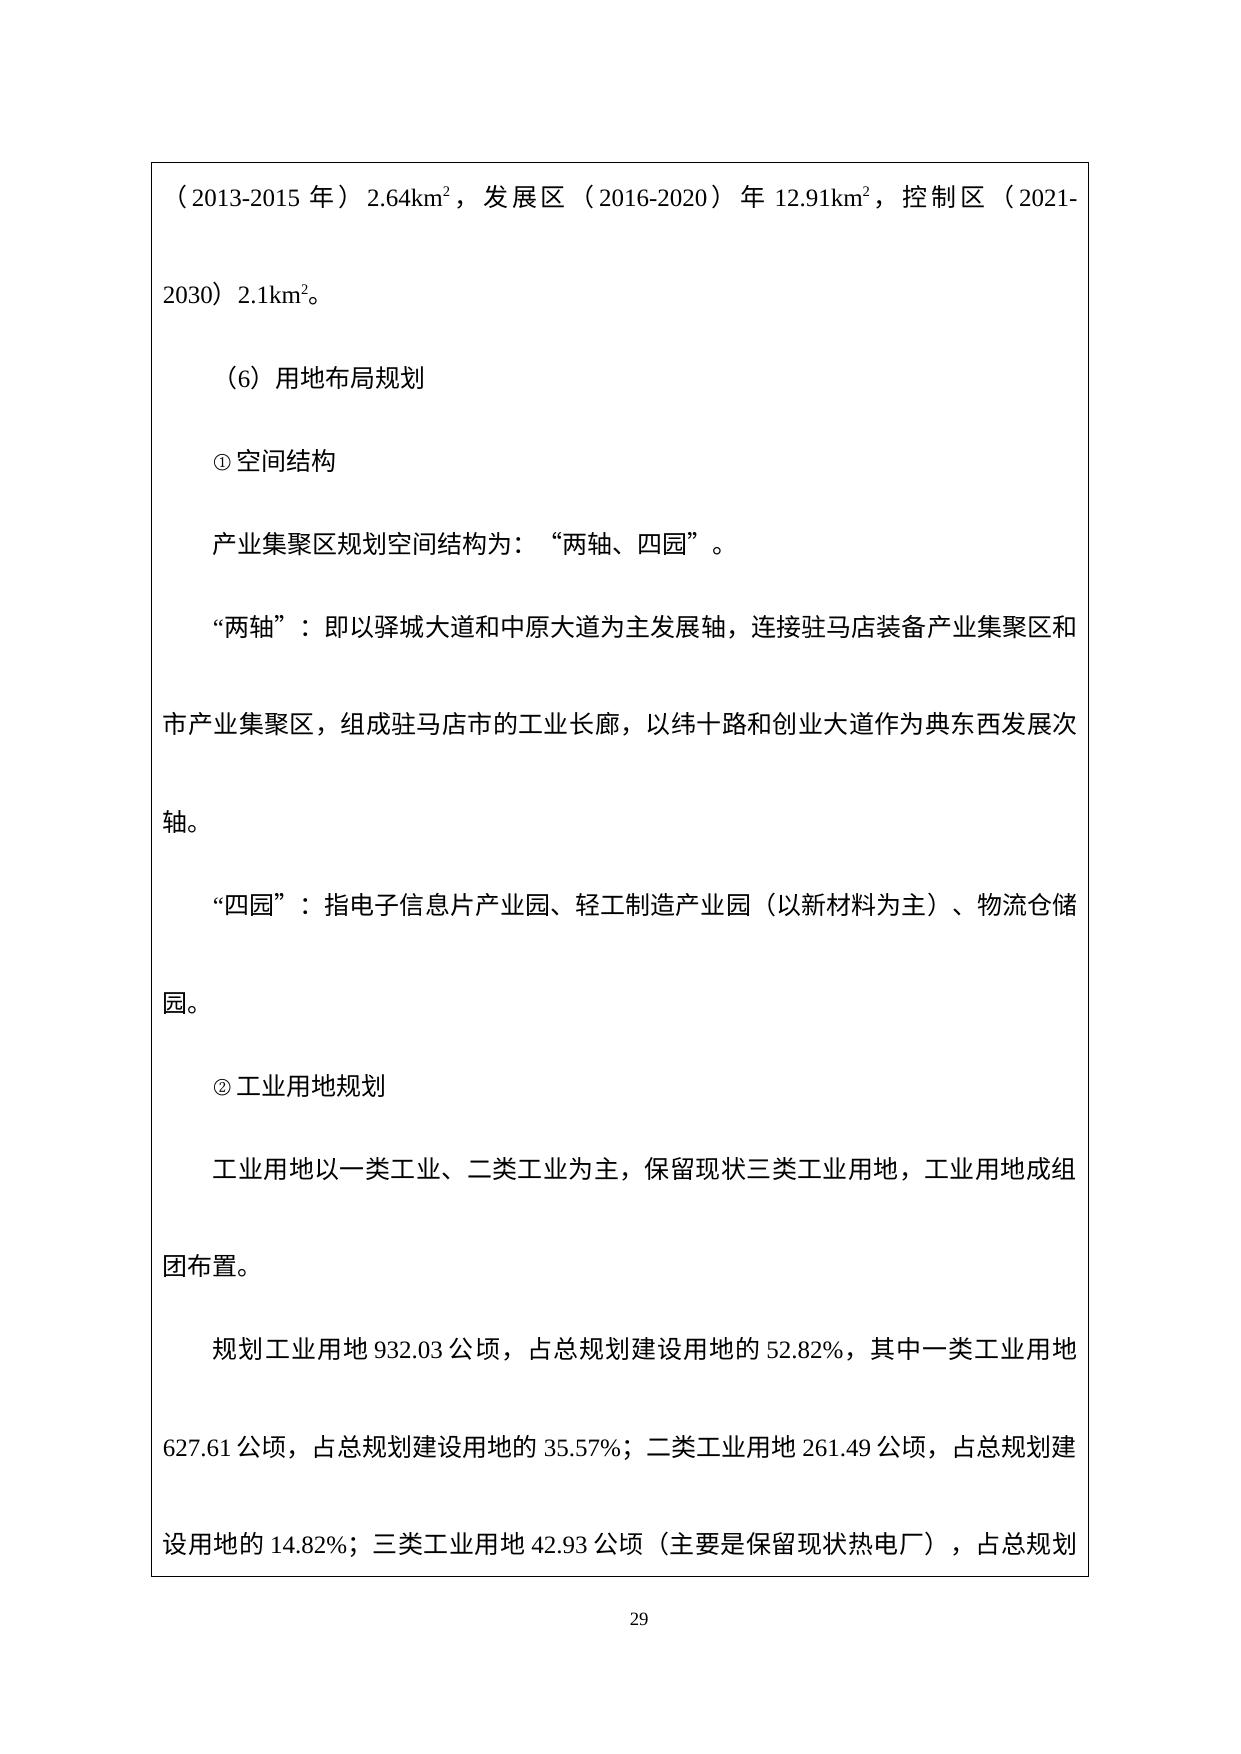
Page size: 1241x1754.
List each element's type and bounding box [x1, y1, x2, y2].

table_header [152, 163, 1088, 1576]
